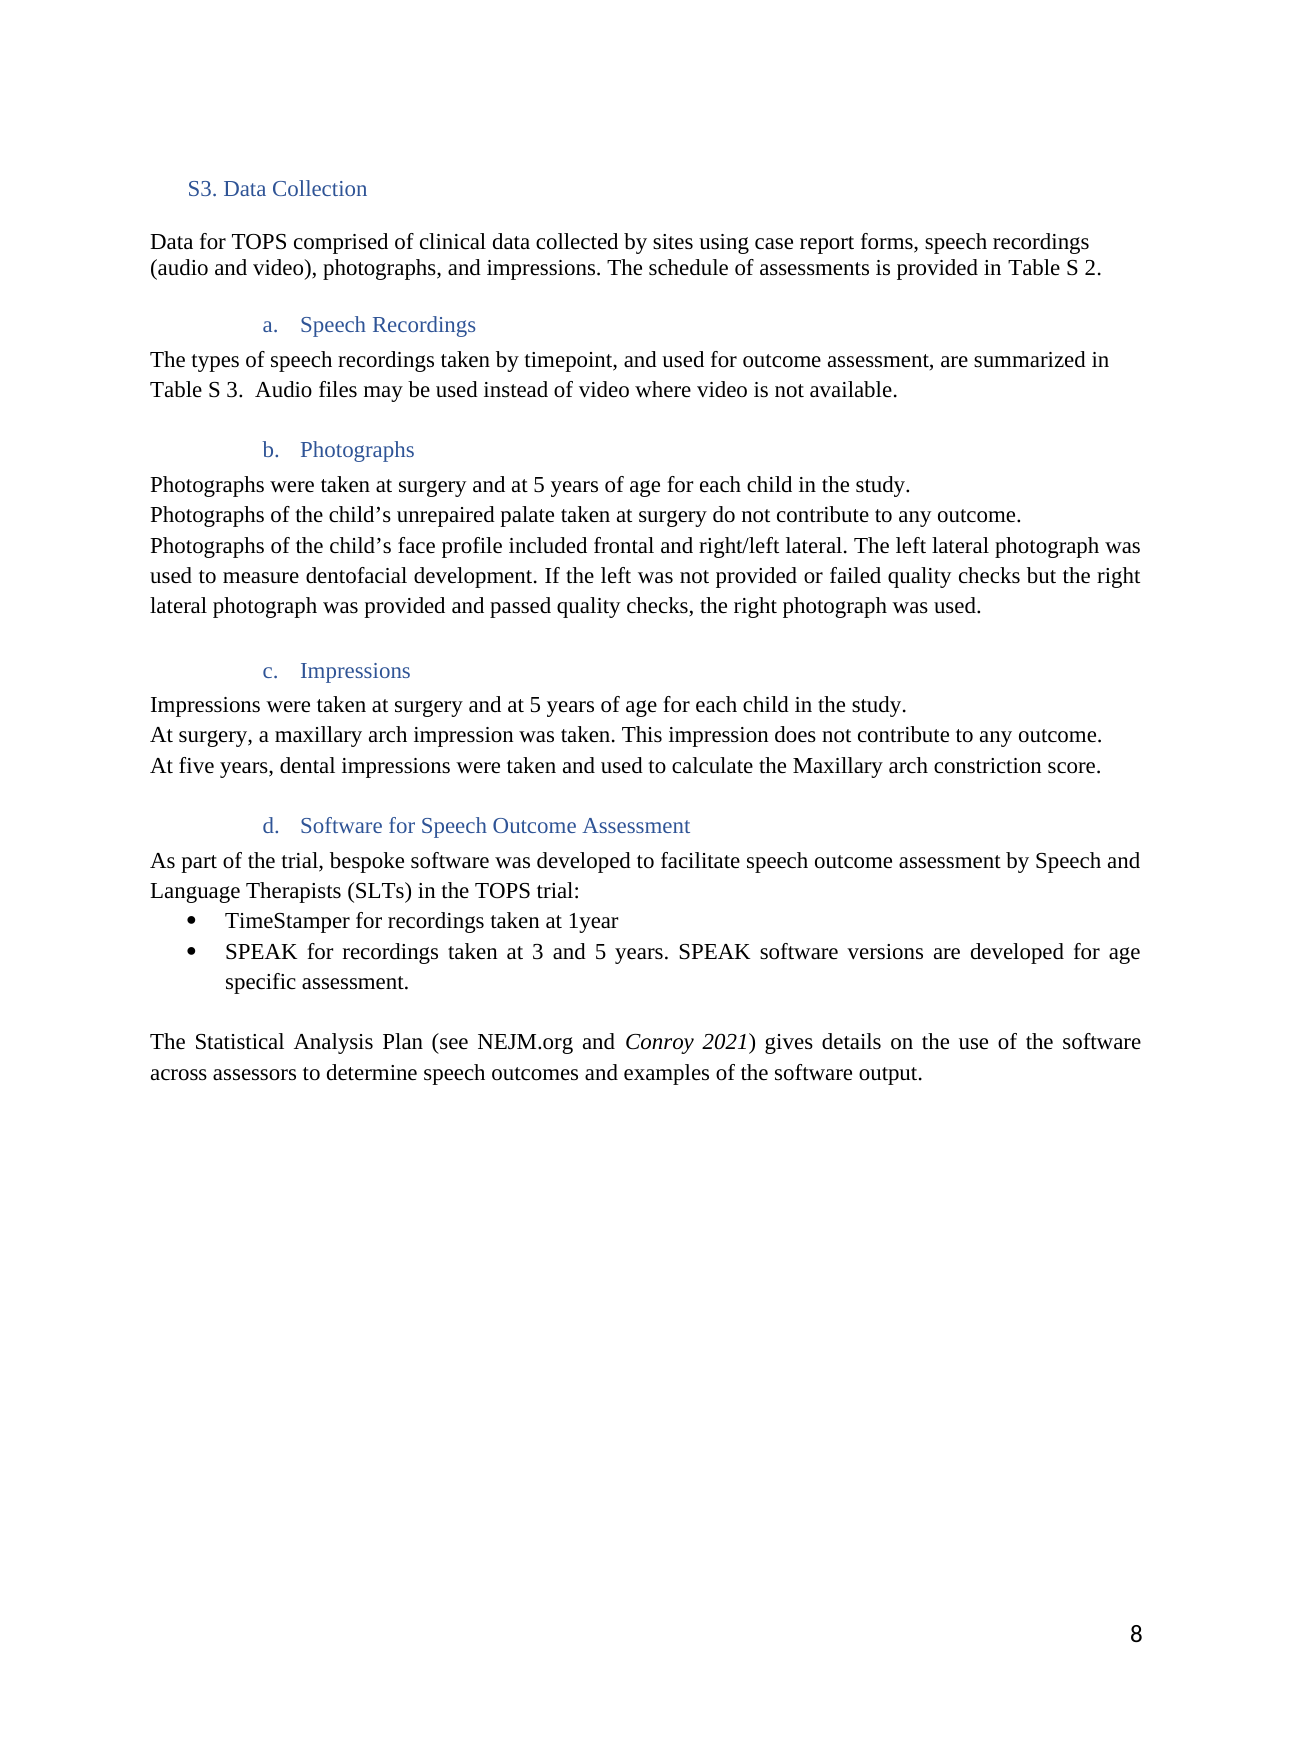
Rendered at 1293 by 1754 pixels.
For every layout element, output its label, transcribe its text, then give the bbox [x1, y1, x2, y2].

subtitle Software for Speech Outcome Assessment [262, 812, 1142, 839]
subtitle Impressions [262, 657, 1142, 683]
text Photographs of the child’s face profile included frontal and right/left lateral. The left lateral photograph was used to measure dentofacial development. If the left was not provided or failed quality checks but the right lateral photograph was provided and passed quality checks, the right photograph was used. [150, 532, 1142, 618]
subtitle Photographs [262, 437, 1142, 463]
text At five years, dental impressions were taken and used to calculate the Maxillary arch constriction score. [150, 752, 1142, 778]
subtitle S3. Data Collection [187, 175, 1142, 201]
list TimeStamper for recordings taken at 1year [187, 908, 1142, 934]
text Photographs were taken at surgery and at 5 years of age for each child in the study. [150, 471, 1142, 498]
subtitle Speech Recordings [262, 311, 1142, 337]
text The types of speech recordings taken by timepoint, and used for outcome assessment, are summarized in Table S 3. Audio files may be used instead of video where video is not available. [150, 346, 1142, 402]
list SPEAK for recordings taken at 3 and 5 years. SPEAK software versions are developed for age specific assessment. [187, 938, 1142, 994]
text As part of the trial, bespoke software was developed to facilitate speech outcome assessment by Speech and Language Therapists (SLTs) in the TOPS trial: [150, 847, 1142, 904]
text The Statistical Analysis Plan (see NEJM.org and Conroy 2021) gives details on the use of the software across assessors to determine speech outcomes and examples of the software output. [150, 1028, 1142, 1085]
text Photographs of the child’s unrepaired palate taken at surgery do not contribute to any outcome. [150, 501, 1142, 528]
text At surgery, a maxillary arch impression was taken. This impression does not contribute to any outcome. [150, 722, 1142, 748]
text Impressions were taken at surgery and at 5 years of age for each child in the study. [150, 691, 1142, 718]
text Data for TOPS comprised of clinical data collected by sites using case report forms, speech recordings (audio and video), photographs, and impressions. The schedule of assessments is provided in Table S 2. [150, 228, 1142, 280]
